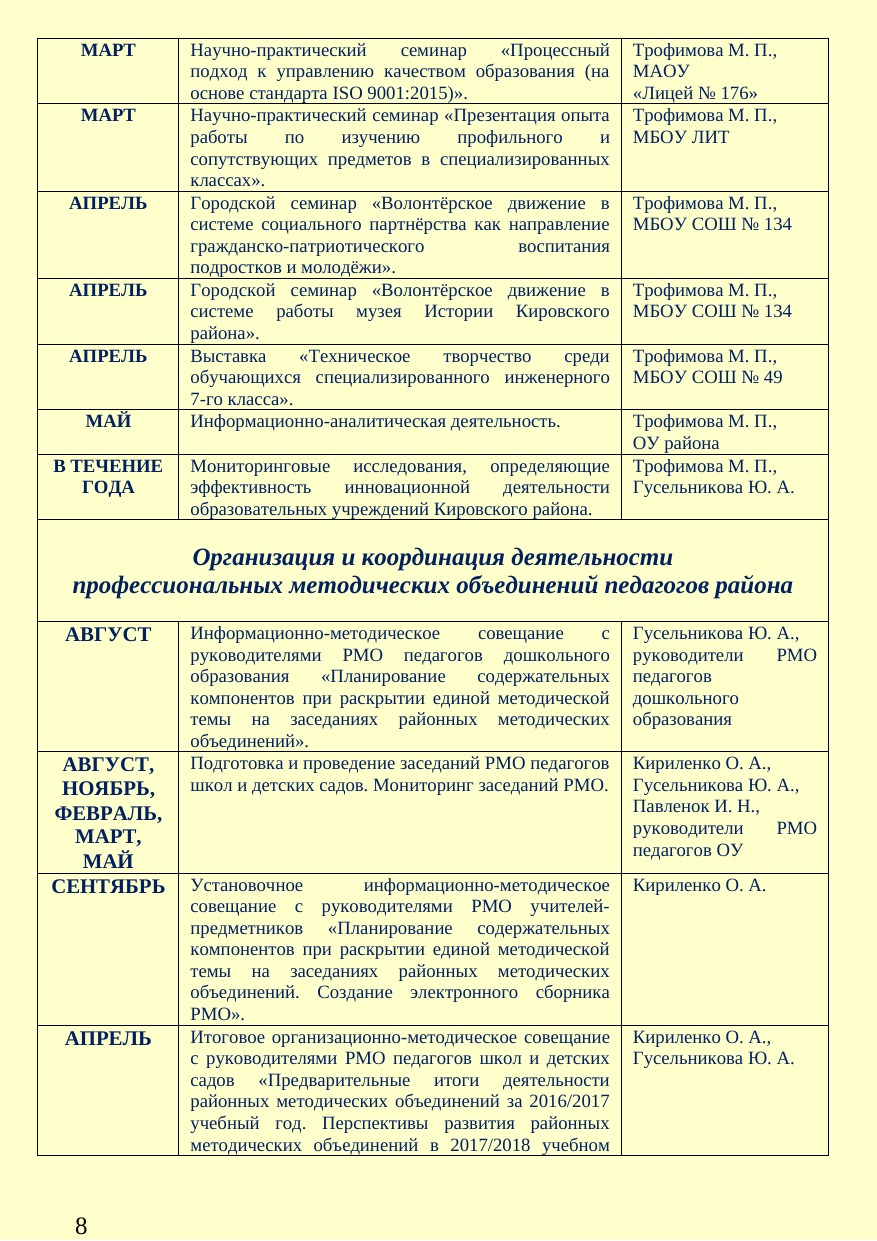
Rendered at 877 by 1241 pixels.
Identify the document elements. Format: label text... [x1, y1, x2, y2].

table_cell АПРЕЛЬ [38, 192, 178, 278]
table_cell В ТЕЧЕНИЕ ГОДА [38, 455, 178, 519]
table_cell Городской семинар «Волонтёрское движение в системе социального партнёрства как направление гражданско-патриотического воспитания подростков и молодёжи». [179, 192, 621, 278]
table_cell Научно-практический семинар «Процессный подход к управлению качеством образования (на основе стандарта ISO 9001:2015)». [179, 39, 621, 103]
table_cell АПРЕЛЬ [38, 279, 178, 343]
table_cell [622, 1026, 828, 1155]
table_cell АВГУСТ [38, 622, 178, 751]
table_cell Кириленко О. А. [622, 874, 828, 1024]
table_cell Трофимова М. П., ОУ района [622, 410, 828, 453]
table_cell АВГУСТ, НОЯБРЬ, ФЕВРАЛЬ, МАРТ, МАЙ [38, 752, 178, 873]
table_cell Городской семинар «Волонтёрское движение в системе работы музея Истории Кировского района». [179, 279, 621, 343]
table_cell МАРТ [38, 39, 178, 103]
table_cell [179, 1026, 621, 1155]
table_cell Трофимова М. П., МБОУ СОШ № 134 [622, 192, 828, 278]
table_cell МАЙ [38, 410, 178, 453]
table_cell Подготовка и проведение заседаний РМО педагогов школ и детских садов. Мониторинг заседаний РМО. [179, 752, 621, 873]
table_cell Научно-практический семинар «Презентация опыта работы по изучению профильного и сопутствующих предметов в специализированных классах». [179, 104, 621, 191]
table_cell СЕНТЯБРЬ [38, 874, 178, 1024]
table_cell Мониторинговые исследования, определяющие эффективность инновационной деятельности образовательных учреждений Кировского района. [179, 455, 621, 519]
table_cell Установочное информационно-методическое совещание с руководителями РМО учителей-предметников «Планирование содержательных компонентов при раскрытии единой методической темы на заседаниях районных методических объединений. Создание электронного сборника РМО». [179, 874, 621, 1024]
table_cell Трофимова М. П., МБОУ СОШ № 134 [622, 279, 828, 343]
table_cell Трофимова М. П., МБОУ ЛИТ [622, 104, 828, 191]
table_cell Организация и координация деятельности профессиональных методических объединений педагогов района [38, 520, 828, 621]
table_cell Выставка «Техническое творчество среди обучающихся специализированного инженерного 7-го класса». [179, 345, 621, 409]
table_cell Кириленко О. А., Гусельникова Ю. А., Павленок И. Н., руководители РМО педагогов ОУ [622, 752, 828, 873]
table_cell МАРТ [38, 104, 178, 191]
table_cell Информационно-аналитическая деятельность. [179, 410, 621, 453]
table_cell Информационно-методическое совещание с руководителями РМО педагогов дошкольного образования «Планирование содержательных компонентов при раскрытии единой методической темы на заседаниях районных методических объединений». [179, 622, 621, 751]
table_cell Трофимова М. П., Гусельникова Ю. А. [622, 455, 828, 519]
table_cell Трофимова М. П., МБОУ СОШ № 49 [622, 345, 828, 409]
table_cell АПРЕЛЬ [38, 1026, 178, 1155]
table_cell Трофимова М. П., МАОУ «Лицей № 176» [622, 39, 828, 103]
table_cell АПРЕЛЬ [38, 345, 178, 409]
table_cell Гусельникова Ю. А., руководители РМО педагогов дошкольного образования [622, 622, 828, 751]
